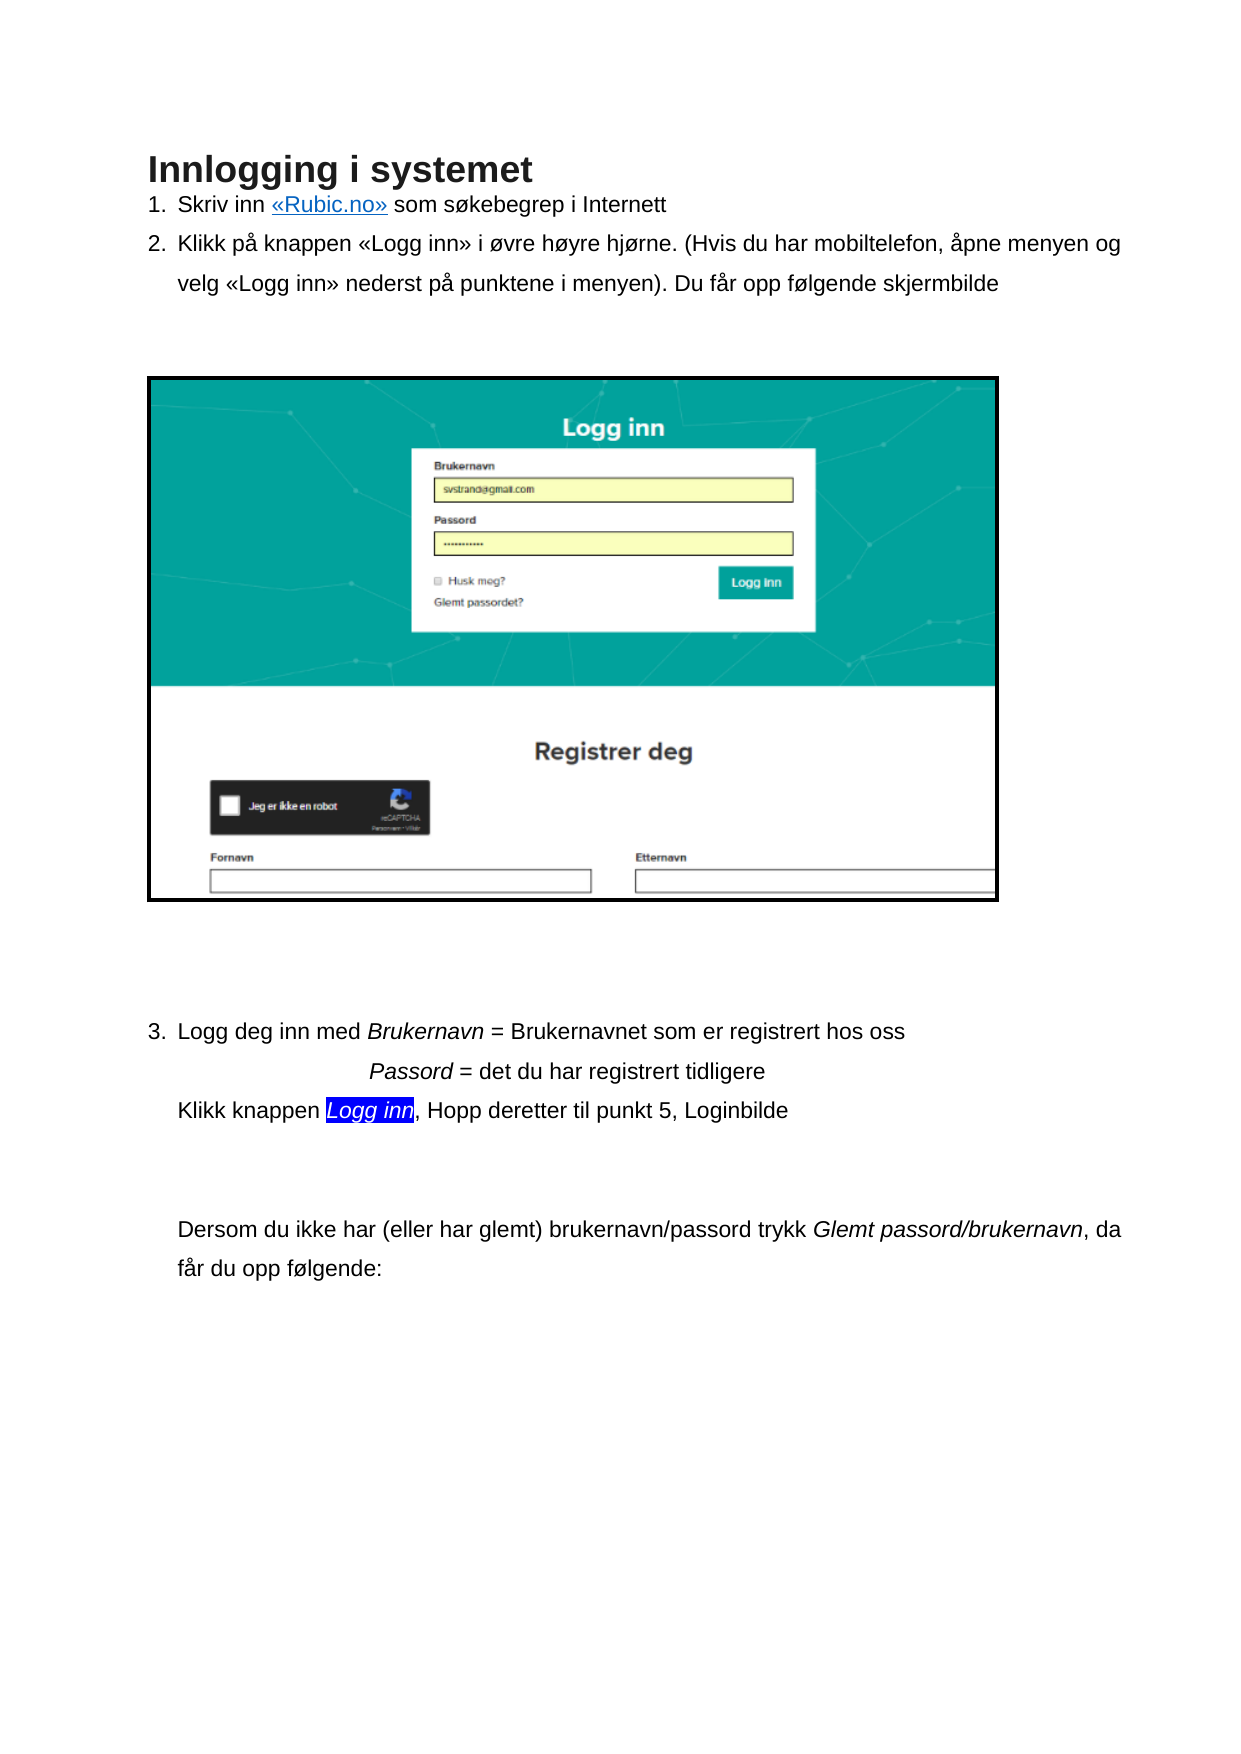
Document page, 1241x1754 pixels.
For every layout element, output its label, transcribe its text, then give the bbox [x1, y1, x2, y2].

list Logg deg inn med Brukernavn = Brukernavnet som er registrert hos oss [148, 1018, 1130, 1044]
list Skriv inn «Rubic.no» som søkebegrep i Internett [148, 191, 1130, 217]
text Innlogging i systemet [148, 148, 1115, 191]
list Klikk på knappen «Logg inn» i øvre høyre hjørne. (Hvis du har mobiltelefon, åpne menyen og velg «Logg inn» nederst på punktene i menyen). Du får opp følgende skjermbilde [148, 230, 1130, 296]
text Klikk knappen Logg inn, Hopp deretter til punkt 5, Loginbilde [177, 1097, 326, 1123]
text Klikk knappen Logg inn, Hopp deretter til punkt 5, Loginbilde [414, 1097, 1130, 1123]
picture [151, 380, 995, 898]
text Dersom du ikke har (eller har glemt) brukernavn/passord trykk Glemt passord/brukernavn, da får du opp følgende: [177, 1216, 1130, 1281]
text Passord = det du har registrert tidligere [369, 1058, 1130, 1084]
